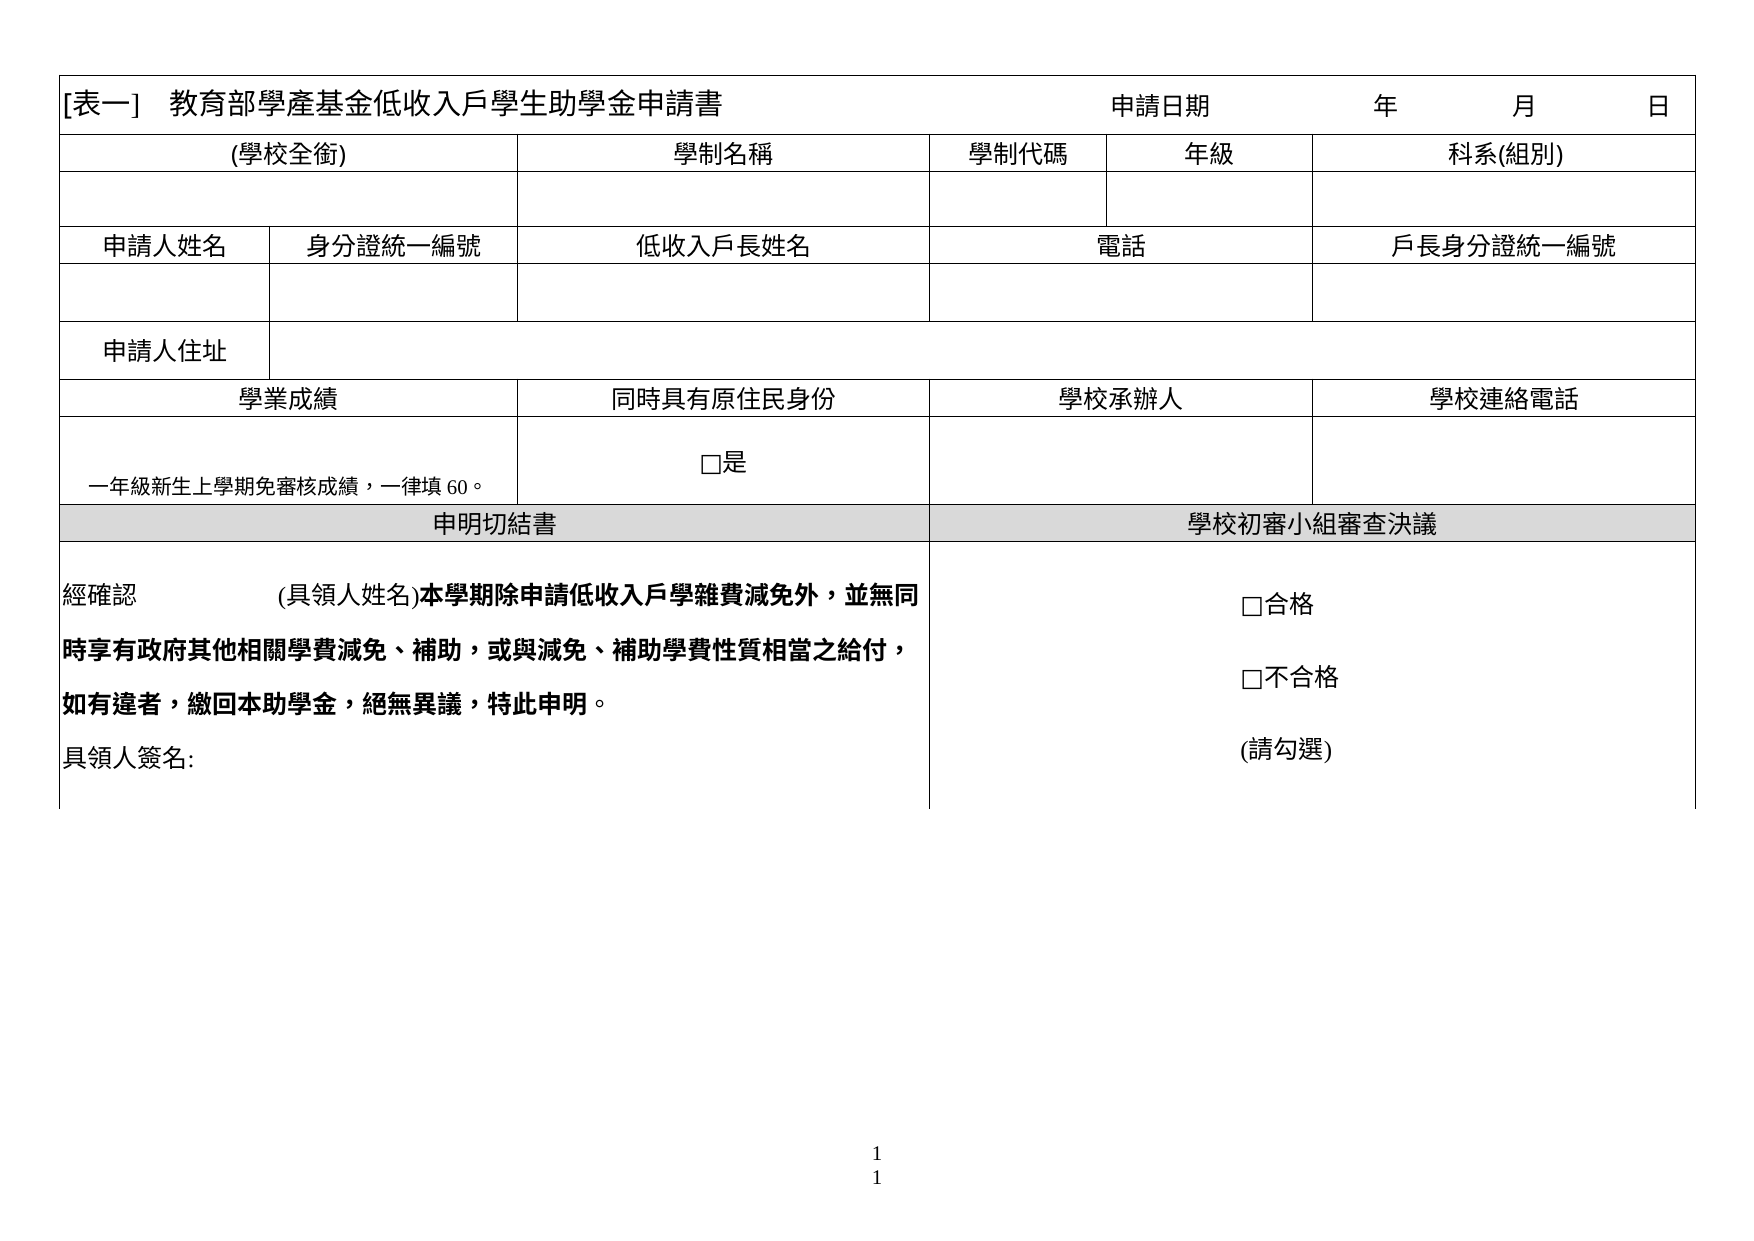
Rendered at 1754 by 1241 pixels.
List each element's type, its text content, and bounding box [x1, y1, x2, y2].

table_header [1557, 76, 1623, 133]
table_cell 申請人姓名 [60, 227, 269, 263]
table_cell □合格 □不合格 (請勾選) [930, 542, 1695, 809]
table_cell 低收入戶長姓名 [518, 227, 929, 263]
table_cell [60, 264, 269, 321]
table_cell [518, 264, 929, 321]
table_header [1427, 76, 1492, 133]
table_cell 科系(組別) [1313, 135, 1695, 171]
table_cell 學制名稱 [518, 135, 929, 171]
table_cell 戶長身分證統一編號 [1313, 227, 1695, 263]
table_cell 申請人住址 [60, 322, 269, 378]
table_cell [1313, 172, 1695, 226]
table_cell 一年級新生上學期免審核成績，一律填60。 [60, 417, 517, 503]
table_cell 電話 [930, 227, 1312, 263]
table_cell 同時具有原住民身份 [518, 380, 929, 416]
table_cell 學校連絡電話 [1313, 380, 1695, 416]
table_header [1276, 76, 1344, 133]
table_cell 學業成績 [60, 380, 517, 416]
table_header 日 [1623, 76, 1695, 133]
table_cell [270, 322, 1695, 378]
table_header [表一] 教育部學產基金低收入戶學生助學金申請書 [60, 76, 1108, 133]
table_cell 學校承辦人 [930, 380, 1312, 416]
table_cell 年級 [1107, 135, 1312, 171]
table_cell 經確認 (具領人姓名)本學期除申請低收入戶學雜費減免外，並無同時享有政府其他相關學費減免、補助，或與減免、補助學費性質相當之給付，如有違者，繳回本助學金，絕無異議，特此申明。 具領人簽名: [60, 542, 929, 809]
table_header 月 [1492, 76, 1557, 133]
table_cell 學校初審小組審查決議 [930, 505, 1695, 541]
table_cell [60, 172, 517, 226]
table_header 申請日期 [1108, 76, 1276, 133]
table_cell [518, 172, 929, 226]
table_cell [1313, 417, 1695, 503]
table_cell [930, 172, 1106, 226]
table_cell □是 [518, 417, 929, 503]
table_cell [930, 264, 1312, 321]
table_cell [930, 417, 1312, 503]
table_cell 申明切結書 [60, 505, 929, 541]
table_cell (學校全銜) [60, 135, 517, 171]
table_header 年 [1345, 76, 1427, 133]
table_cell 身分證統一編號 [270, 227, 517, 263]
table_cell [1107, 172, 1312, 226]
table_cell 學制代碼 [930, 135, 1106, 171]
table_cell [1313, 264, 1695, 321]
table_cell [270, 264, 517, 321]
